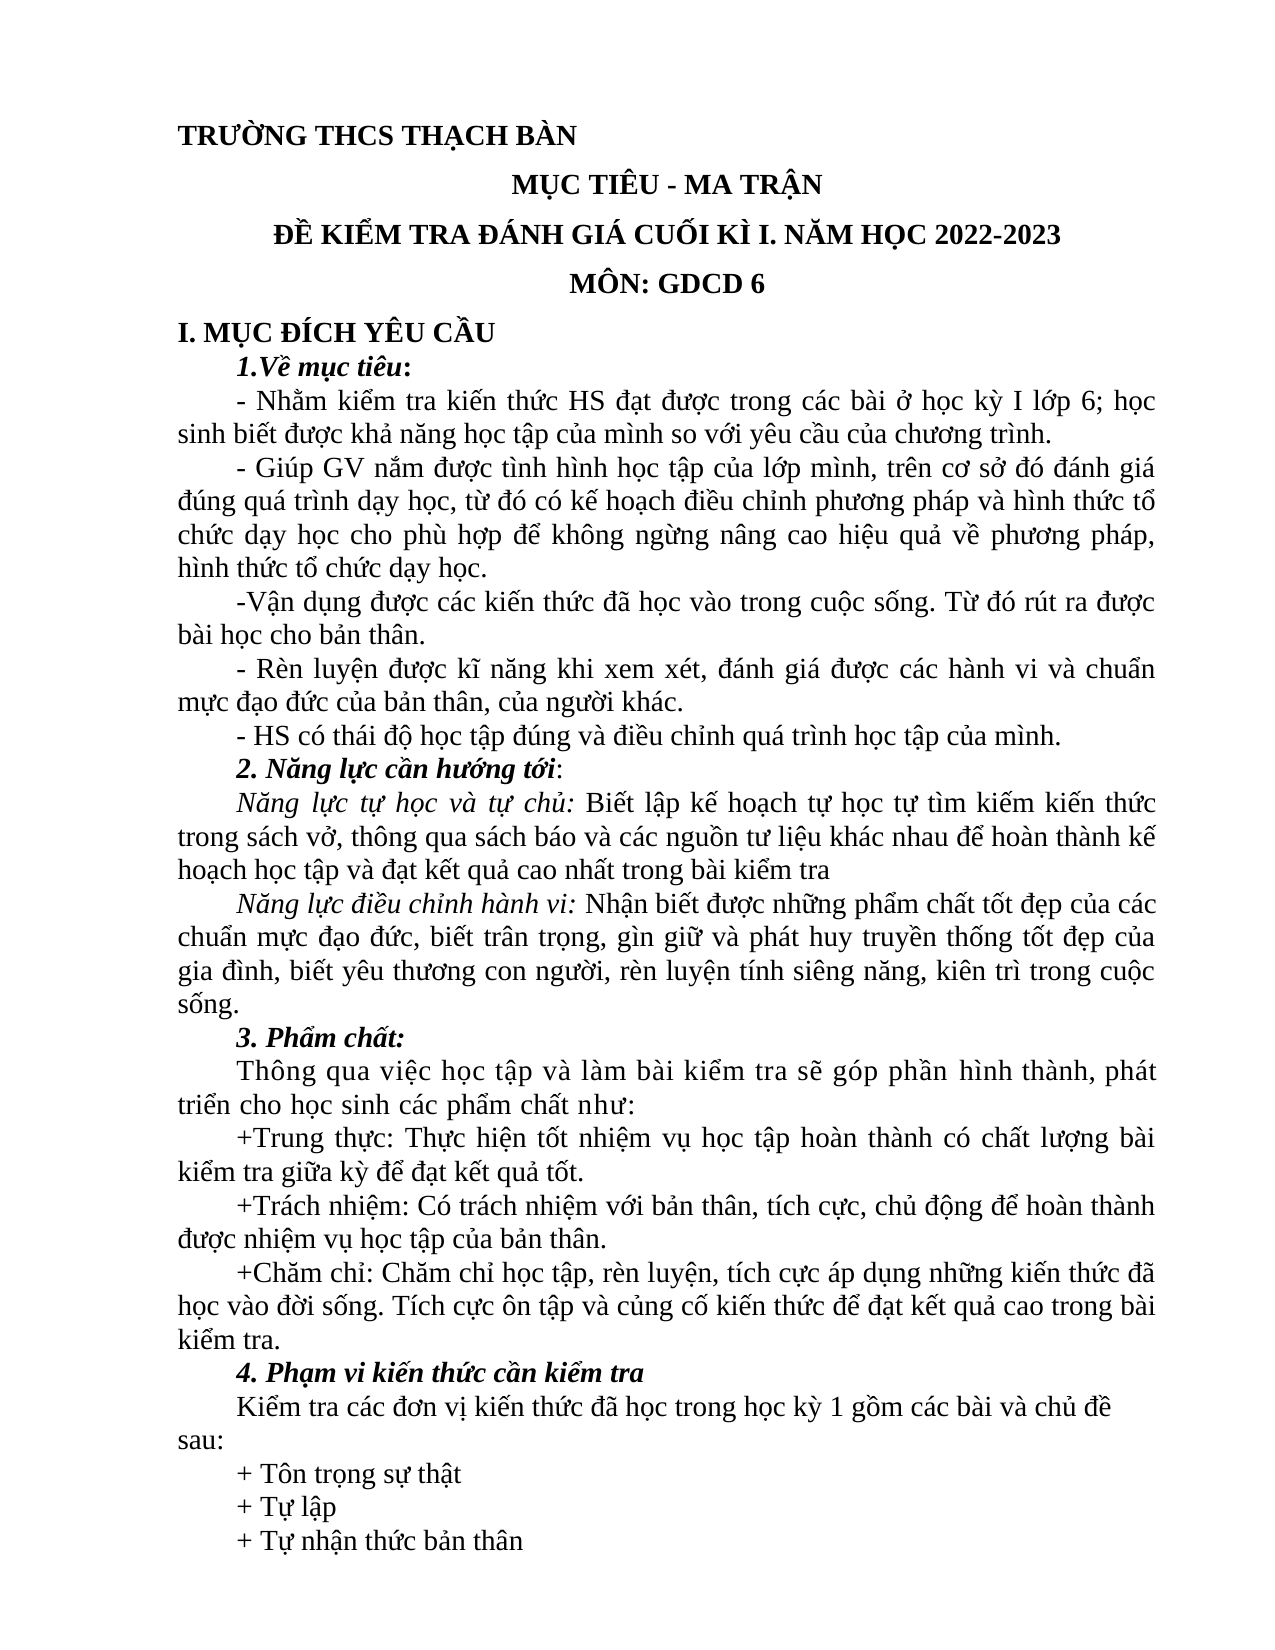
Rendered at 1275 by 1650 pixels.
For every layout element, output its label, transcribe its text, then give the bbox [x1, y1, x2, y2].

text + Tôn trọng sự thật [177, 1456, 1157, 1489]
text Năng lực điều chỉnh hành vi: Nhận biết được những phẩm chất tốt đẹp của các chuẩn mực đạo đức, biết trân trọng, gìn giữ và phát huy truyền thống tốt đẹp của gia đình, biết yêu thương con người, rèn luyện tính siêng năng, kiên trì trong cuộc sống. [177, 886, 1157, 1020]
text +Trách nhiệm: Có trách nhiệm với bản thân, tích cực, chủ động để hoàn thành được nhiệm vụ học tập của bản thân. [177, 1188, 1157, 1255]
text Thông qua việc học tập và làm bài kiểm tra sẽ góp phần hình thành, phát triển cho học sinh các phẩm chất như: [177, 1053, 1157, 1121]
text Kiểm tra các đơn vị kiến thức đã học trong học kỳ 1 gồm các bài và chủ đề sau: [177, 1389, 1157, 1456]
text - Giúp GV nắm được tình hình học tập của lớp mình, trên cơ sở đó đánh giá đúng quá trình dạy học, từ đó có kế hoạch điều chỉnh phương pháp và hình thức tổ chức dạy học cho phù hợp để không ngừng nâng cao hiệu quả về phương pháp, hình thức tổ chức dạy học. [177, 450, 1157, 584]
text - Nhằm kiểm tra kiến thức HS đạt được trong các bài ở học kỳ I lớp 6; học sinh biết được khả năng học tập của mình so với yêu cầu của chương trình. [177, 383, 1157, 450]
text - Rèn luyện được kĩ năng khi xem xét, đánh giá được các hành vi và chuẩn mực đạo đức của bản thân, của người khác. [177, 651, 1157, 718]
text MÔN: GDCD 6 [177, 266, 1157, 300]
text -Vận dụng được các kiến thức đã học vào trong cuộc sống. Từ đó rút ra được bài học cho bản thân. [177, 584, 1157, 651]
text TRƯỜNG THCS THẠCH BÀN [177, 118, 1157, 152]
text Năng lực tự học và tự chủ: Biết lập kế hoạch tự học tự tìm kiếm kiến thức trong sách vở, thông qua sách báo và các nguồn tư liệu khác nhau để hoàn thành kế hoạch học tập và đạt kết quả cao nhất trong bài kiểm tra [177, 785, 1157, 886]
text MỤC TIÊU - MA TRẬN [177, 167, 1157, 201]
text 2. Năng lực cần hướng tới: [177, 752, 1157, 785]
text 3. Phẩm chất: [177, 1020, 1157, 1053]
text 4. Phạm vi kiến thức cần kiểm tra [177, 1355, 1157, 1389]
text + Tự nhận thức bản thân [177, 1523, 1157, 1557]
text + Tự lập [177, 1489, 1157, 1523]
text I. MỤC ĐÍCH YÊU CẦU [177, 316, 1157, 349]
text +Chăm chỉ: Chăm chỉ học tập, rèn luyện, tích cực áp dụng những kiến thức đã học vào đời sống. Tích cực ôn tập và củng cố kiến thức để đạt kết quả cao trong bài kiểm tra. [177, 1255, 1157, 1355]
text +Trung thực: Thực hiện tốt nhiệm vụ học tập hoàn thành có chất lượng bài kiểm tra giữa kỳ để đạt kết quả tốt. [177, 1121, 1157, 1188]
text 1.Về mục tiêu: [177, 349, 1157, 383]
text ĐỀ KIỂM TRA ĐÁNH GIÁ CUỐI KÌ I. NĂM HỌC 2022-2023 [177, 217, 1157, 250]
text - HS có thái độ học tập đúng và điều chỉnh quá trình học tập của mình. [177, 718, 1157, 752]
